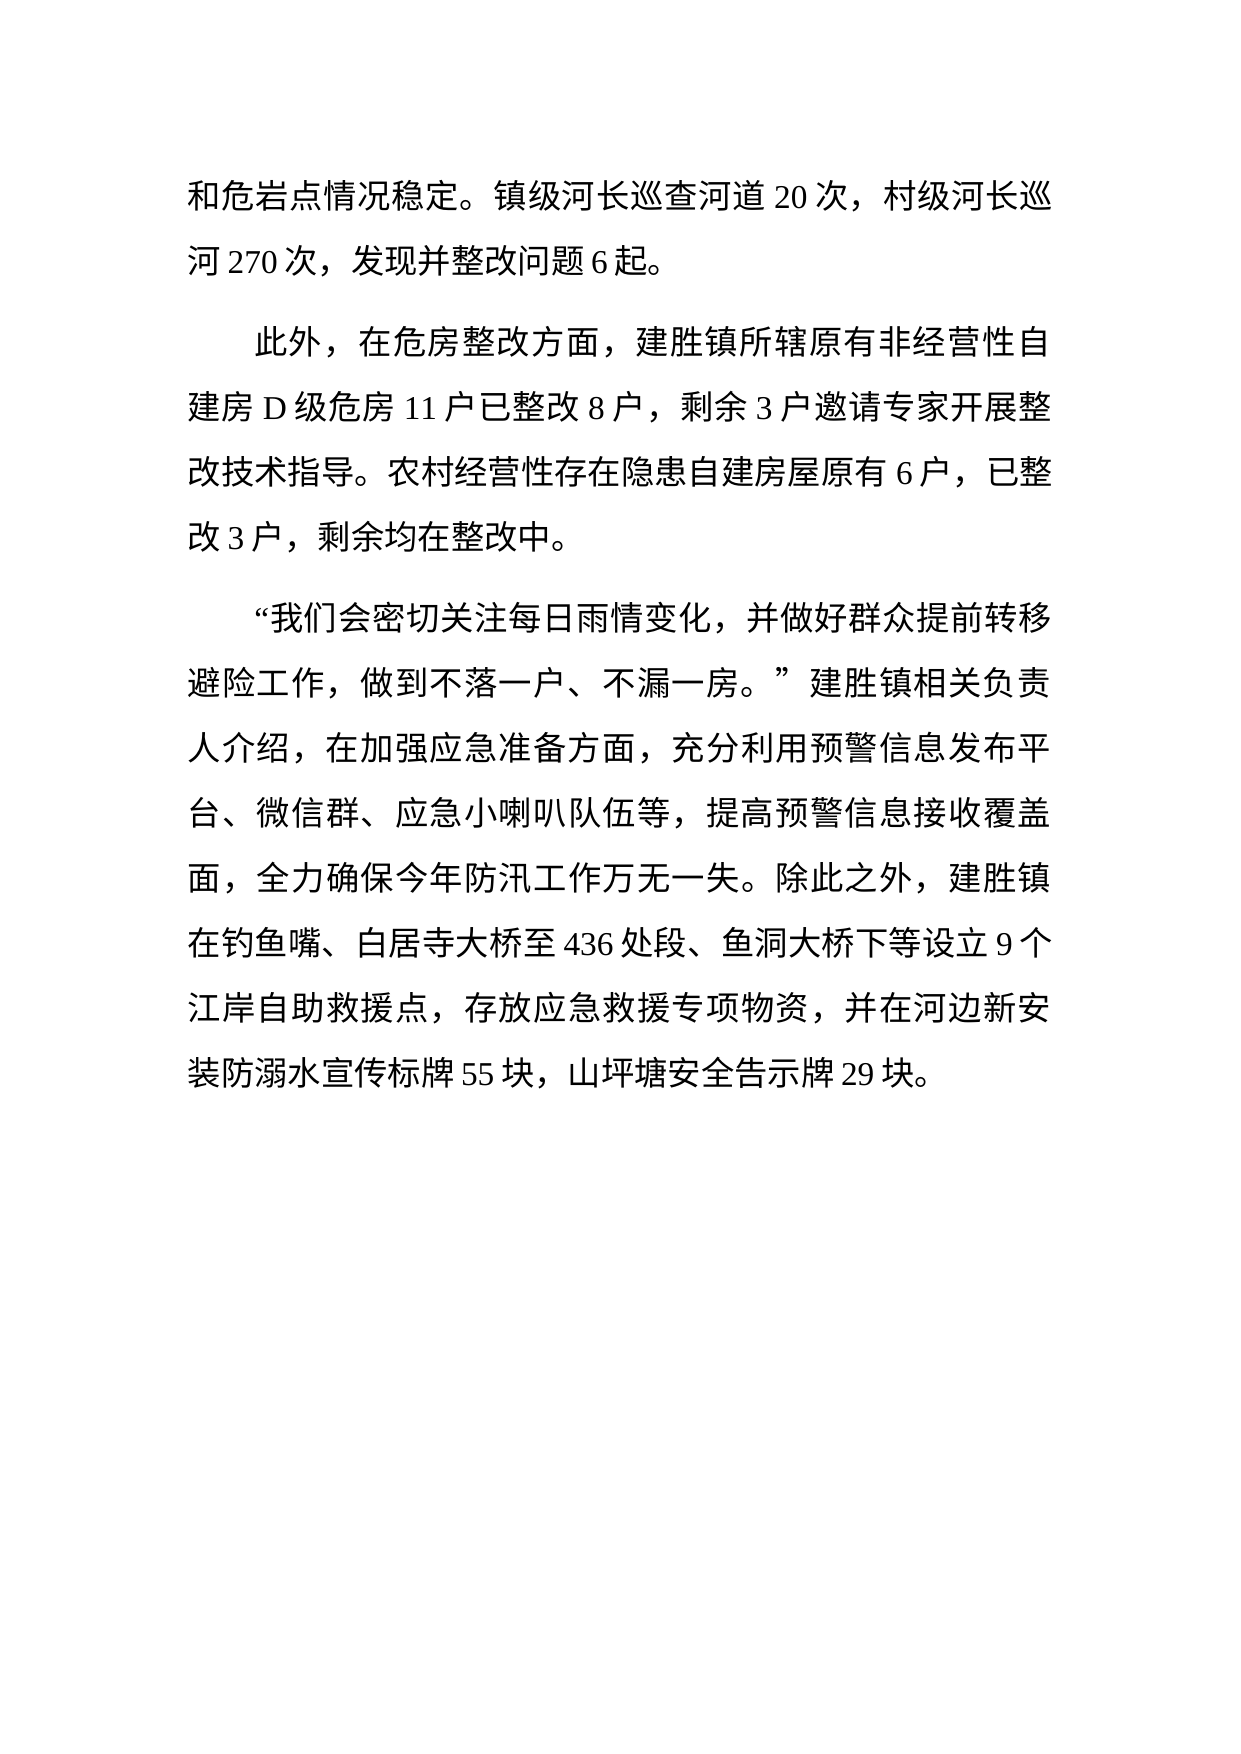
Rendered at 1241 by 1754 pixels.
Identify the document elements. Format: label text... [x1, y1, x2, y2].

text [187, 162, 1053, 292]
text “我们会密切关注每日雨情变化，并做好群众提前转移避险工作，做到不落一户、不漏一房。”建胜镇相关负责人介绍，在加强应急准备方面，充分利用预警信息发布平台、微信群、应急小喇叭队伍等，提高预警信息接收覆盖面，全力确保今年防汛工作万无一失。除此之外，建胜镇在钓鱼嘴、白居寺大桥至436处段、鱼洞大桥下等设立9个江岸自助救援点，存放应急救援专项物资，并在河边新安装防溺水宣传标牌55块，山坪塘安全告示牌29块。 [187, 583, 1053, 1103]
text 此外，在危房整改方面，建胜镇所辖原有非经营性自建房D级危房11户已整改8户，剩余3户邀请专家开展整改技术指导。农村经营性存在隐患自建房屋原有6户，已整改3户，剩余均在整改中。 [187, 308, 1053, 568]
